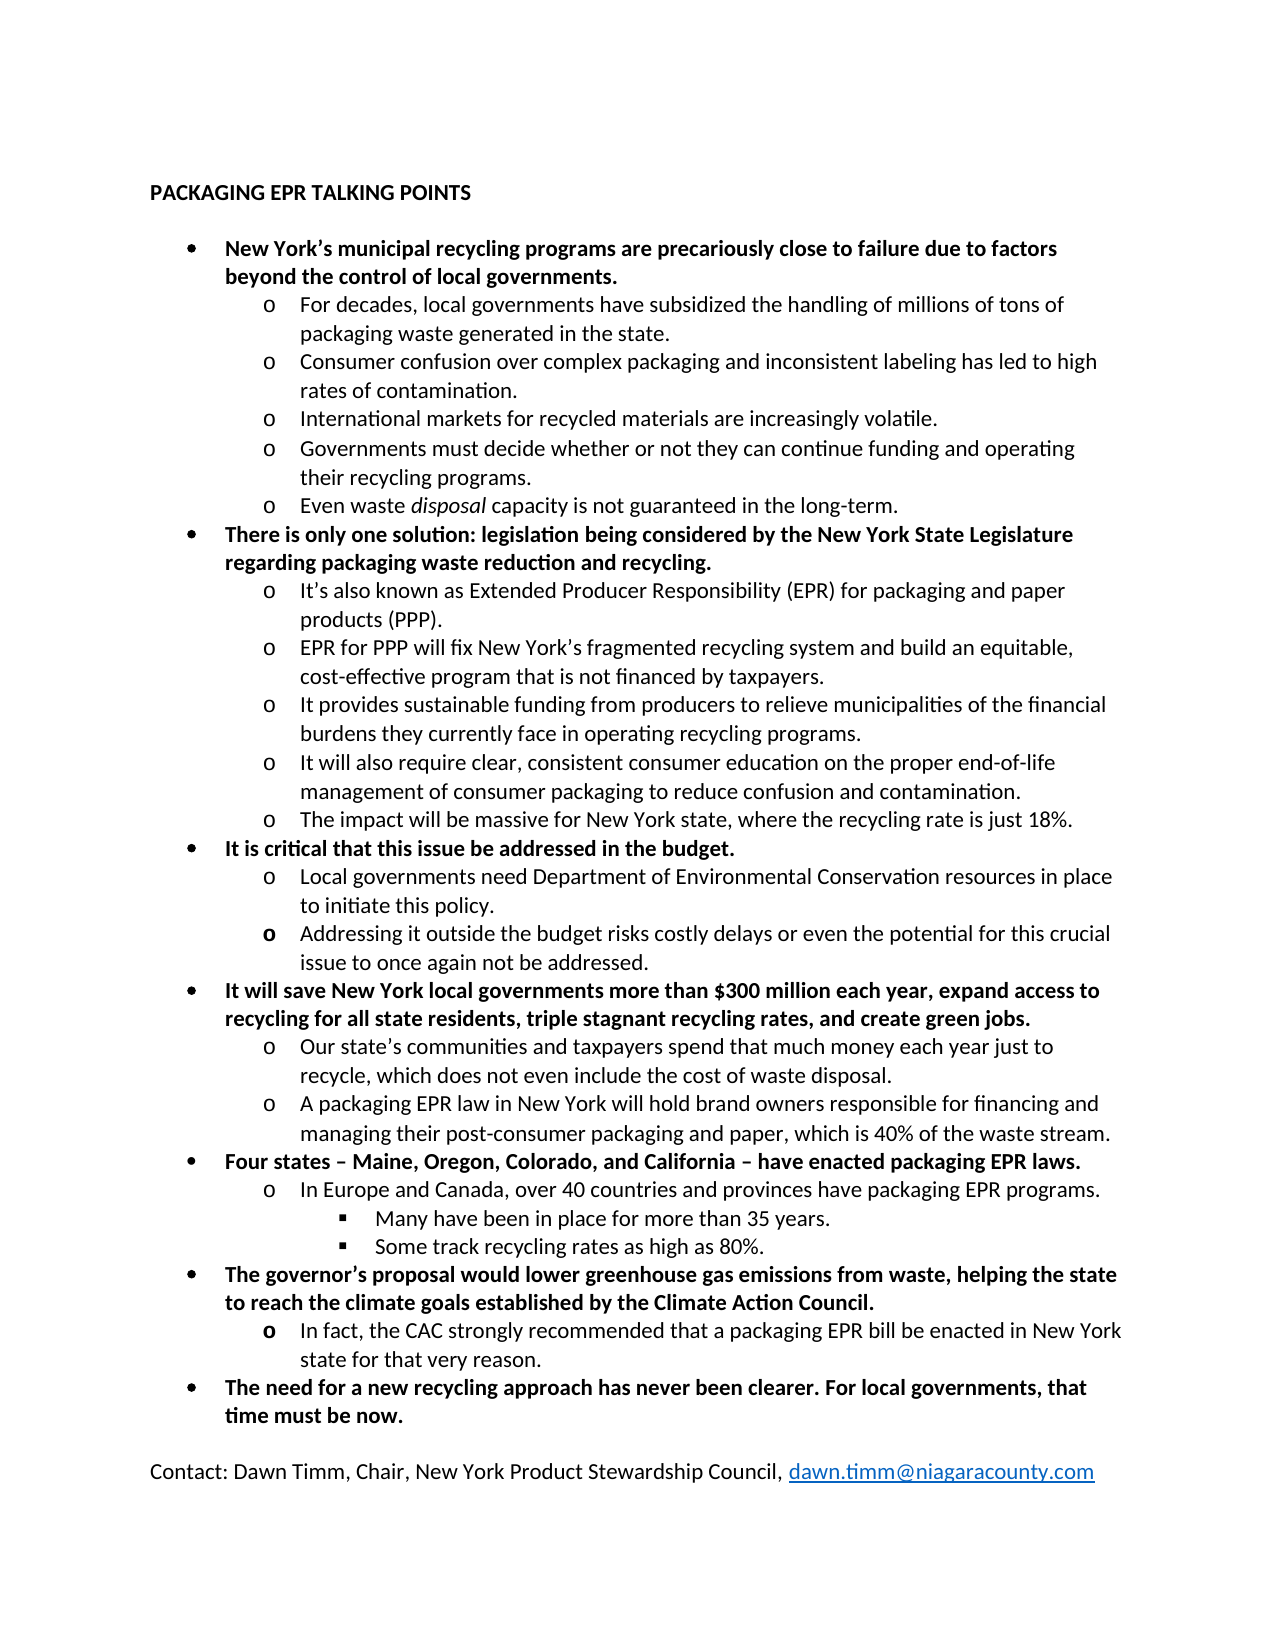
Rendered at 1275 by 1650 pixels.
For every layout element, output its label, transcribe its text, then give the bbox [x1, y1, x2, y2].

list Addressing it outside the budget risks costly delays or even the potential for this crucial issue to once again not be addressed. [262, 919, 1125, 976]
list Local governments need Department of Environmental Conservation resources in place to initiate this policy. [262, 862, 1125, 919]
list Some track recycling rates as high as 80%. [337, 1232, 1125, 1260]
list New York’s municipal recycling programs are precariously close to failure due to factors beyond the control of local governments. [187, 234, 1125, 290]
list It provides sustainable funding from producers to relieve municipalities of the financial burdens they currently face in operating recycling programs. [262, 690, 1125, 748]
list Consumer confusion over complex packaging and inconsistent labeling has led to high rates of contamination. [262, 347, 1125, 404]
list The governor’s proposal would lower greenhouse gas emissions from waste, helping the state to reach the climate goals established by the Climate Action Council. [187, 1260, 1125, 1316]
list The need for a new recycling approach has never been clearer. For local governments, that time must be now. [187, 1373, 1125, 1429]
list It’s also known as Extended Producer Responsibility (EPR) for packaging and paper products (PPP). [262, 576, 1125, 633]
list EPR for PPP will fix New York’s fragmented recycling system and build an equitable, cost-effective program that is not financed by taxpayers. [262, 633, 1125, 690]
list The impact will be massive for New York state, where the recycling rate is just 18%. [262, 805, 1125, 834]
list For decades, local governments have subsidized the handling of millions of tons of packaging waste generated in the state. [262, 290, 1125, 347]
text PACKAGING EPR TALKING POINTS [150, 178, 1125, 206]
list There is only one solution: legislation being considered by the New York State Legislature regarding packaging waste reduction and recycling. [187, 520, 1125, 576]
list Four states – Maine, Oregon, Colorado, and California – have enacted packaging EPR laws. [187, 1147, 1125, 1175]
list It will also require clear, consistent consumer education on the proper end-of-life management of consumer packaging to reduce confusion and contamination. [262, 748, 1125, 805]
list Many have been in place for more than 35 years. [337, 1204, 1125, 1232]
list In fact, the CAC strongly recommended that a packaging EPR bill be enacted in New York state for that very reason. [262, 1316, 1125, 1373]
list Our state’s communities and taxpayers spend that much money each year just to recycle, which does not even include the cost of waste disposal. [262, 1032, 1125, 1089]
text Contact: Dawn Timm, Chair, New York Product Stewardship Council, dawn.timm@niagaracounty.com [150, 1457, 1137, 1485]
list Even waste disposal capacity is not guaranteed in the long-term. [262, 491, 1125, 520]
list It is critical that this issue be addressed in the budget. [187, 834, 1125, 862]
list It will save New York local governments more than $300 million each year, expand access to recycling for all state residents, triple stagnant recycling rates, and create green jobs. [187, 976, 1125, 1032]
list In Europe and Canada, over 40 countries and provinces have packaging EPR programs. [262, 1175, 1125, 1204]
list International markets for recycled materials are increasingly volatile. [262, 404, 1125, 434]
list Governments must decide whether or not they can continue funding and operating their recycling programs. [262, 434, 1125, 491]
list A packaging EPR law in New York will hold brand owners responsible for financing and managing their post-consumer packaging and paper, which is 40% of the waste stream. [262, 1089, 1125, 1147]
